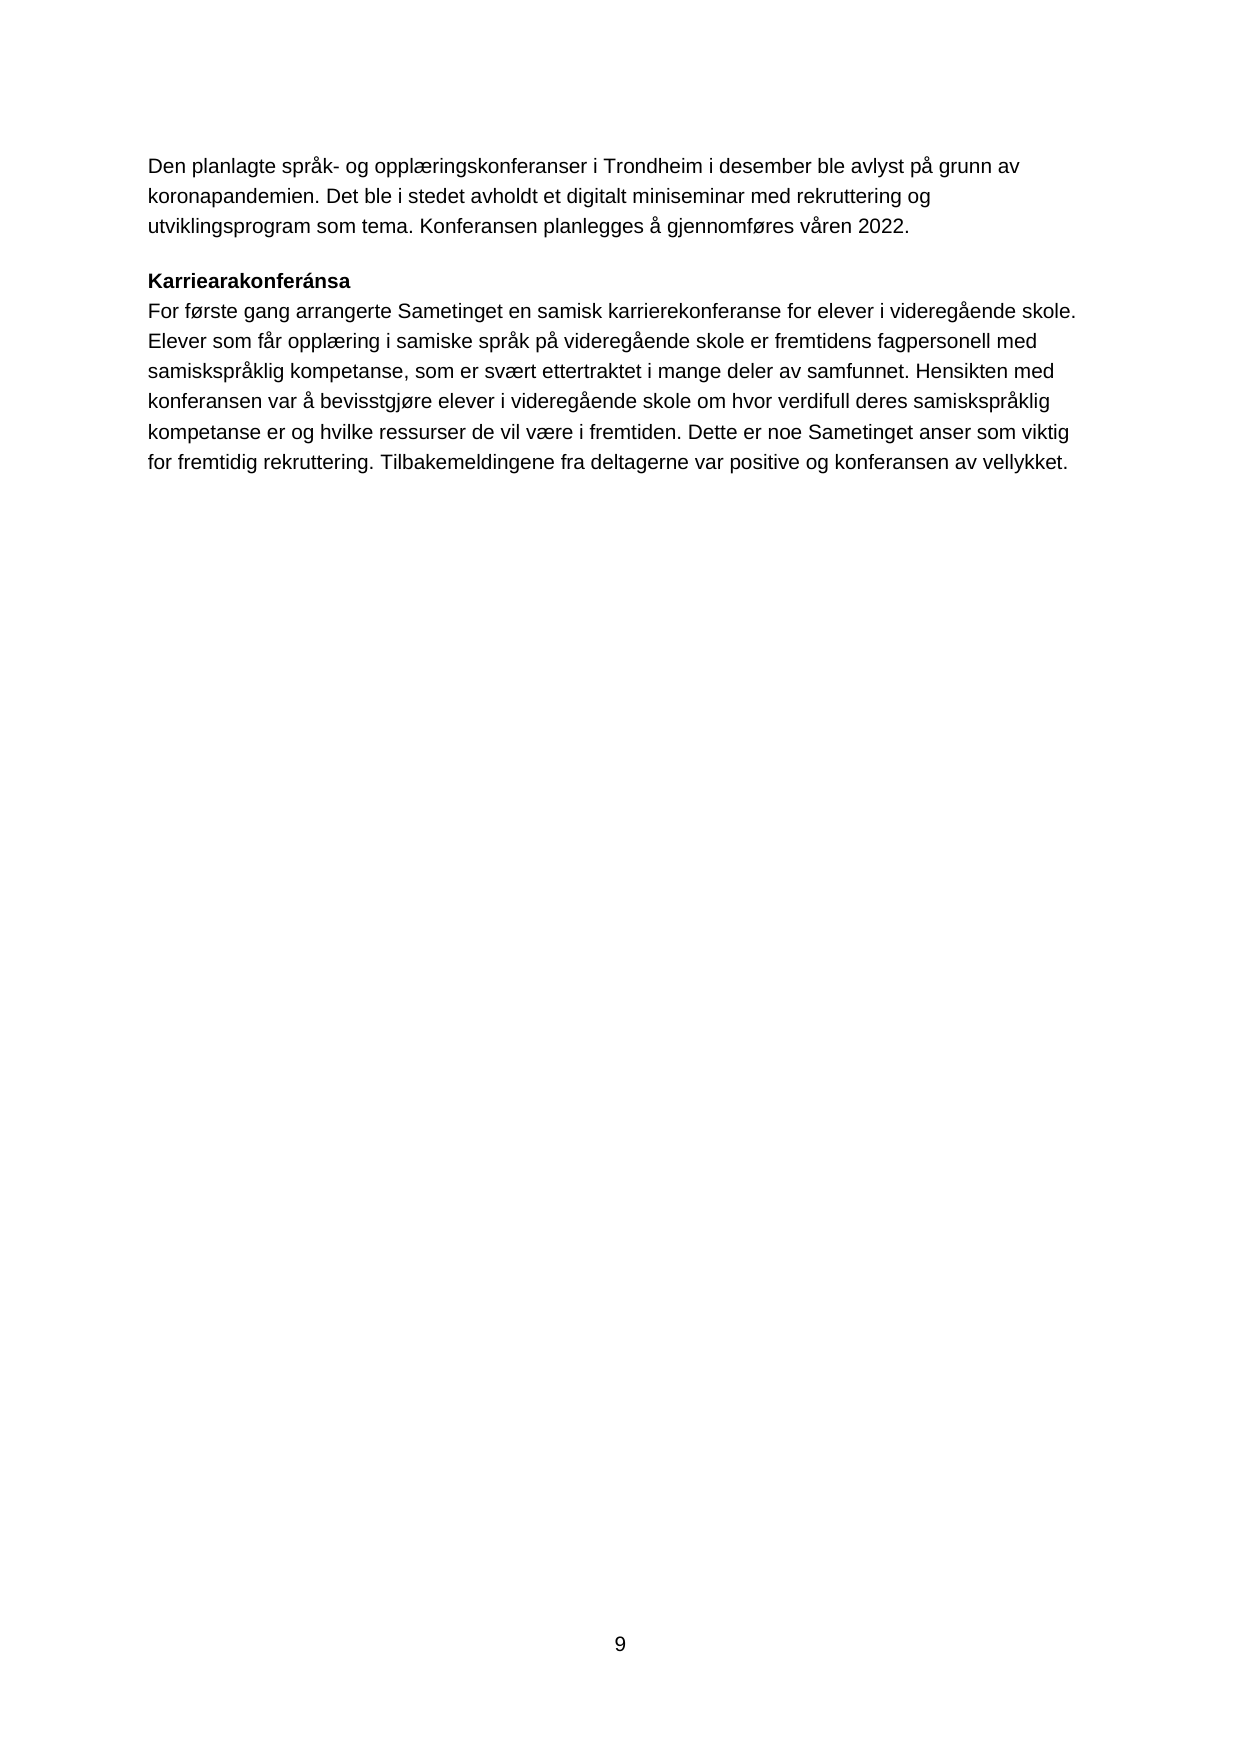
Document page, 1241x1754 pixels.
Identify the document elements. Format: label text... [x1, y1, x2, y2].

text For første gang arrangerte Sametinget en samisk karrierekonferanse for elever i videregående skole. Elever som får opplæring i samiske språk på videregående skole er fremtidens fagpersonell med samiskspråklig kompetanse, som er svært ettertraktet i mange deler av samfunnet. Hensikten med konferansen var å bevisstgjøre elever i videregående skole om hvor verdifull deres samiskspråklig kompetanse er og hvilke ressurser de vil være i fremtiden. Dette er noe Sametinget anser som viktig for fremtidig rekruttering. Tilbakemeldingene fra deltagerne var positive og konferansen av vellykket. [148, 292, 1093, 474]
subtitle Karriearakonferánsa [148, 268, 1093, 292]
text Den planlagte språk- og opplæringskonferanser i Trondheim i desember ble avlyst på grunn av koronapandemien. Det ble i stedet avholdt et digitalt miniseminar med rekruttering og utviklingsprogram som tema. Konferansen planlegges å gjennomføres våren 2022. [148, 148, 1093, 238]
